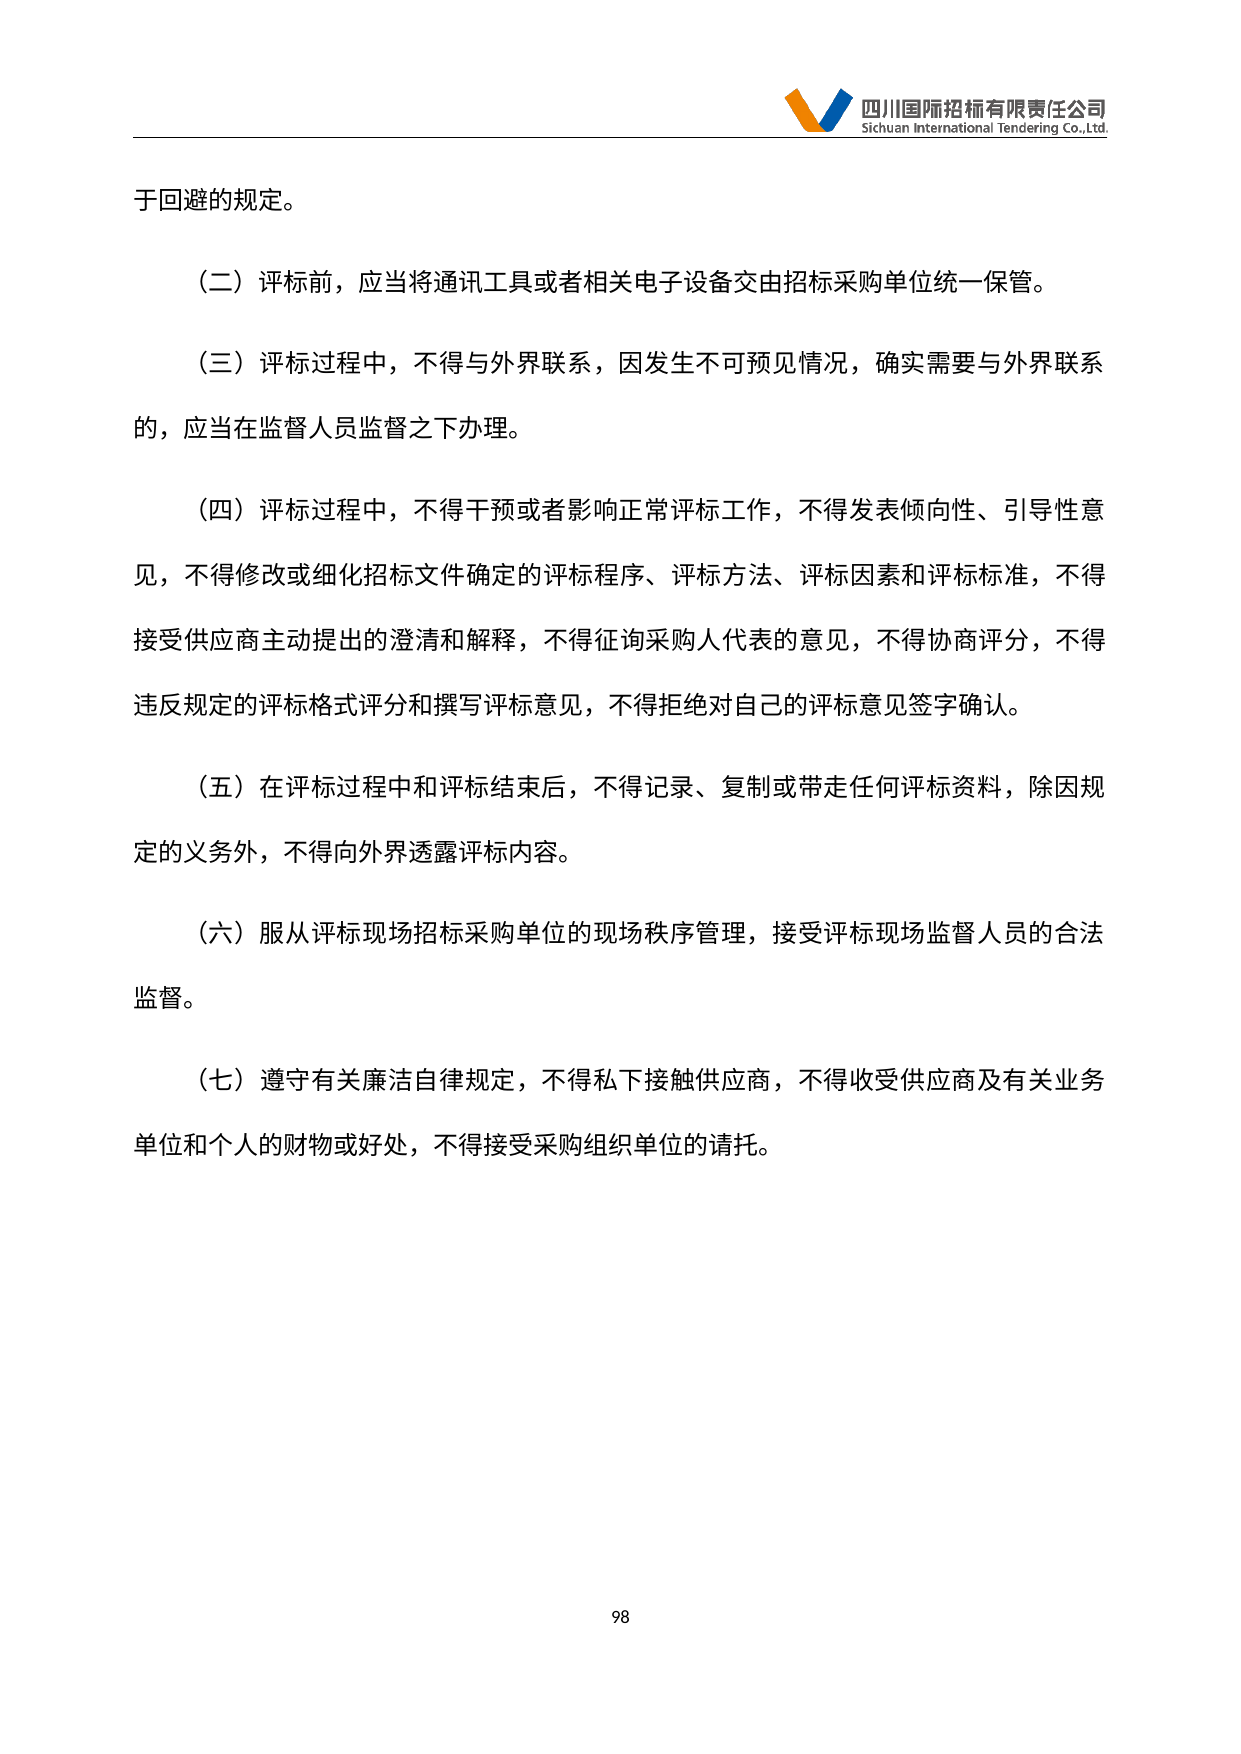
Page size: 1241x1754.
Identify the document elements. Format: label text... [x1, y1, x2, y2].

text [133, 166, 1107, 231]
picture [784, 88, 1108, 135]
text （二）评标前，应当将通讯工具或者相关电子设备交由招标采购单位统一保管。 [133, 248, 1107, 313]
text （五）在评标过程中和评标结束后，不得记录、复制或带走任何评标资料，除因规定的义务外，不得向外界透露评标内容。 [133, 753, 1107, 883]
text （四）评标过程中，不得干预或者影响正常评标工作，不得发表倾向性、引导性意见，不得修改或细化招标文件确定的评标程序、评标方法、评标因素和评标标准，不得接受供应商主动提出的澄清和解释，不得征询采购人代表的意见，不得协商评分，不得违反规定的评标格式评分和撰写评标意见，不得拒绝对自己的评标意见签字确认。 [133, 476, 1107, 736]
text （三）评标过程中，不得与外界联系，因发生不可预见情况，确实需要与外界联系的，应当在监督人员监督之下办理。 [133, 329, 1107, 459]
text （七）遵守有关廉洁自律规定，不得私下接触供应商，不得收受供应商及有关业务单位和个人的财物或好处，不得接受采购组织单位的请托。 [133, 1046, 1107, 1176]
text （六）服从评标现场招标采购单位的现场秩序管理，接受评标现场监督人员的合法监督。 [133, 899, 1107, 1029]
